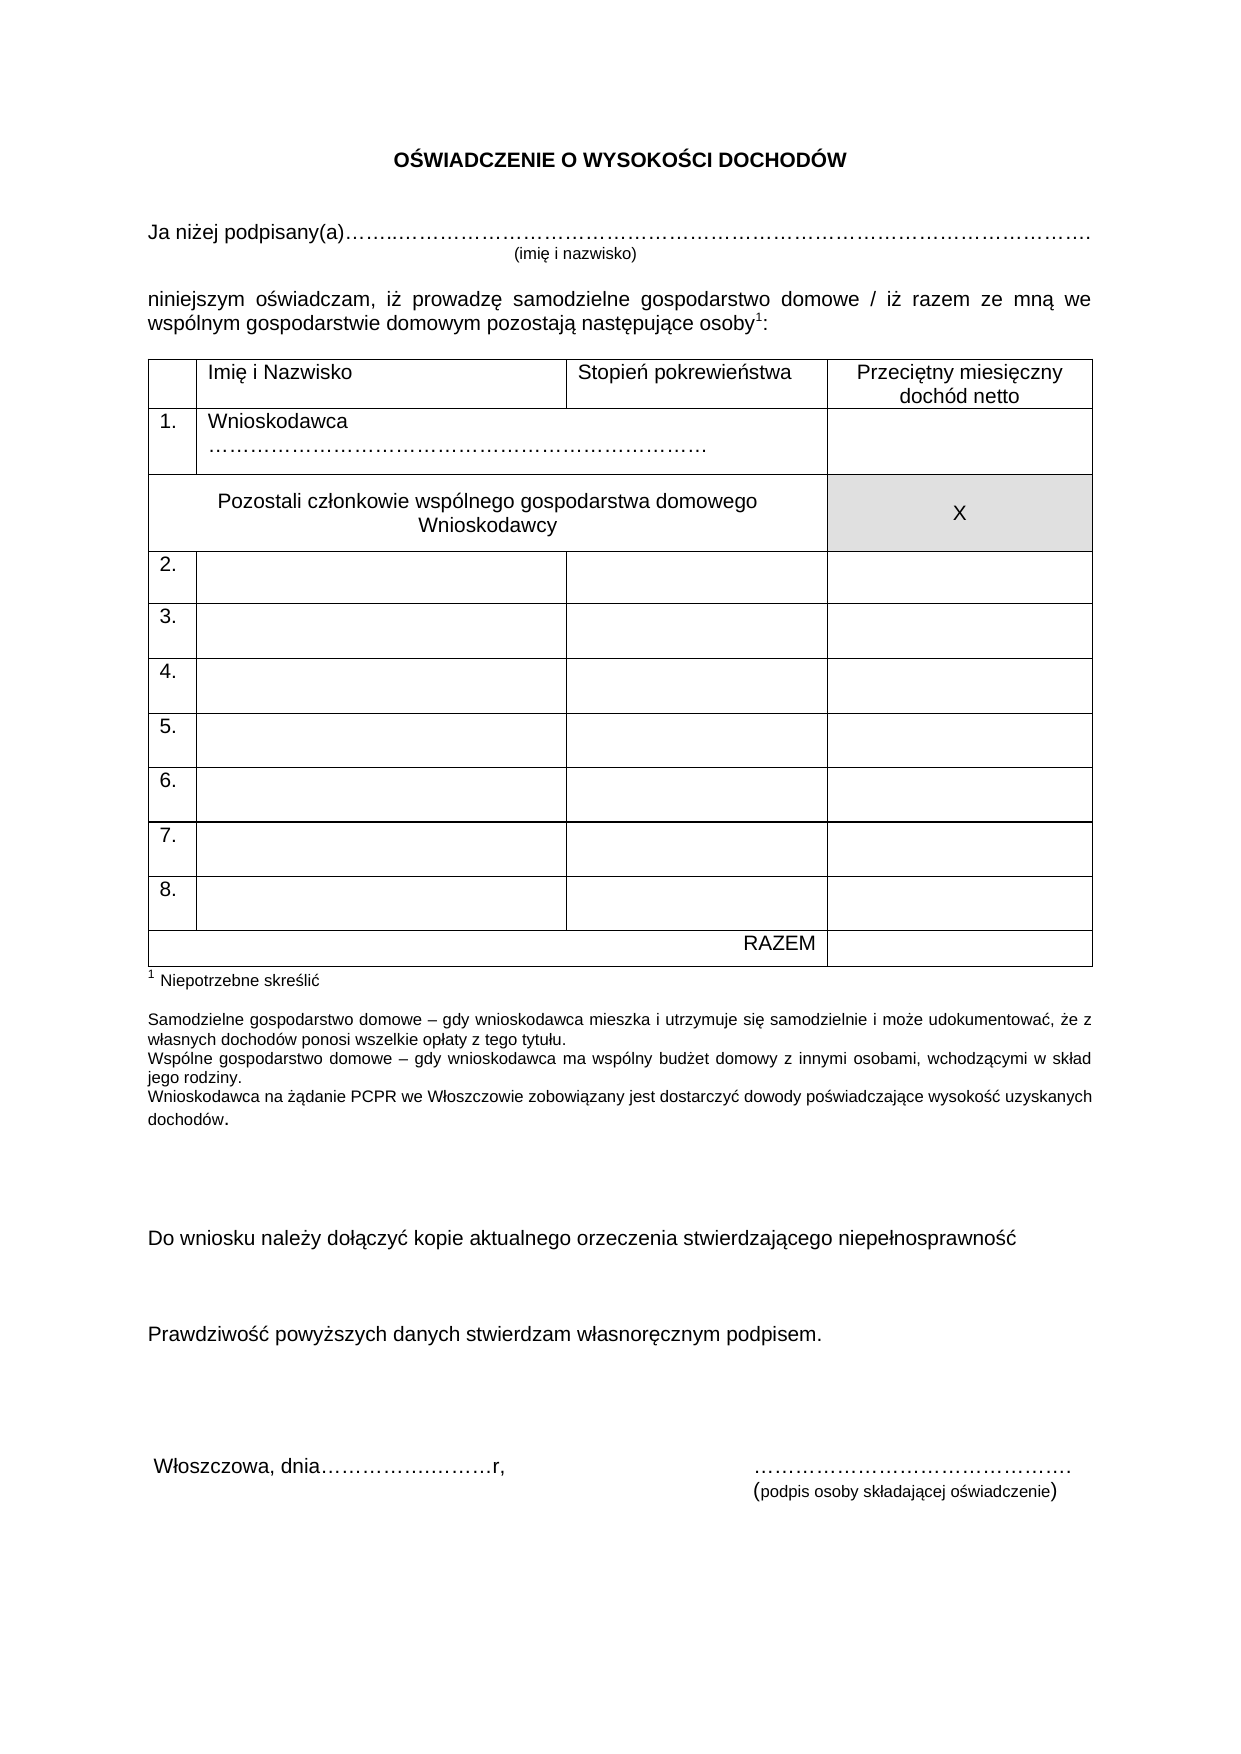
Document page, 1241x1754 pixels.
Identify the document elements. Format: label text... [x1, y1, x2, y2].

text Wspólne gospodarstwo domowe – gdy wnioskodawca ma wspólny budżet domowy z innymi osobami, wchodzącymi w skład jego rodziny. [148, 1048, 1093, 1087]
table_cell [828, 659, 1092, 713]
text Ja niżej podpisany(a)……..………………………………………………………………………………………. [148, 219, 1093, 243]
table_cell 6. [149, 768, 196, 821]
table_cell X [828, 475, 1092, 551]
table_cell Wnioskodawca ……………………………………………………………… [197, 409, 827, 473]
table_cell 2. [149, 552, 196, 603]
table_cell 1. [149, 409, 196, 473]
table_header [149, 360, 196, 407]
text Do wniosku należy dołączyć kopie aktualnego orzeczenia stwierdzającego niepełnosprawność [148, 1226, 1093, 1250]
table_cell [567, 552, 827, 603]
table_cell RAZEM [149, 931, 827, 966]
table_cell [828, 409, 1092, 473]
table_cell 4. [149, 659, 196, 713]
text Włoszczowa, dnia…………….………r, ………………………………………. [148, 1453, 1093, 1477]
table_cell [828, 604, 1092, 658]
text OŚWIADCZENIE O WYSOKOŚCI DOCHODÓW [148, 148, 1093, 172]
text Wnioskodawca na żądanie PCPR we Włoszczowie zobowiązany jest dostarczyć dowody poświadczające wysokość uzyskanych dochodów. [148, 1087, 1093, 1130]
table_cell [828, 877, 1092, 930]
table_cell [197, 768, 566, 821]
table_cell [197, 877, 566, 930]
table_cell [567, 659, 827, 713]
table_header Imię i Nazwisko [197, 360, 566, 407]
table_cell 5. [149, 714, 196, 767]
table_cell [197, 552, 566, 603]
table_cell Pozostali członkowie wspólnego gospodarstwa domowego Wnioskodawcy [149, 475, 827, 551]
table_cell [567, 877, 827, 930]
text (imię i nazwisko) [148, 243, 1093, 263]
table_cell [197, 823, 566, 876]
table_cell 8. [149, 877, 196, 930]
table_cell [197, 659, 566, 713]
table_cell [828, 931, 1092, 966]
text Prawdziwość powyższych danych stwierdzam własnoręcznym podpisem. [148, 1322, 1093, 1346]
table_cell 7. [149, 823, 196, 876]
table_cell [567, 823, 827, 876]
table_cell [197, 714, 566, 767]
table_header Przeciętny miesięczny dochód netto [828, 360, 1092, 407]
table_cell [828, 823, 1092, 876]
table_cell [828, 768, 1092, 821]
text Samodzielne gospodarstwo domowe – gdy wnioskodawca mieszka i utrzymuje się samodzielnie i może udokumentować, że z własnych dochodów ponosi wszelkie opłaty z tego tytułu. [148, 1010, 1093, 1048]
text niniejszym oświadczam, iż prowadzę samodzielne gospodarstwo domowe / iż razem ze mną we wspólnym gospodarstwie domowym pozostają następujące osoby1: [148, 287, 1093, 334]
table_cell [567, 604, 827, 658]
table_cell [828, 714, 1092, 767]
text (podpis osoby składającej oświadczenie) [148, 1477, 1093, 1501]
table_cell 3. [149, 604, 196, 658]
table_cell [828, 552, 1092, 603]
table_cell [197, 604, 566, 658]
table_cell [567, 714, 827, 767]
text 1 Niepotrzebne skreślić [148, 967, 1093, 991]
table_header Stopień pokrewieństwa [567, 360, 827, 407]
table_cell [567, 768, 827, 821]
